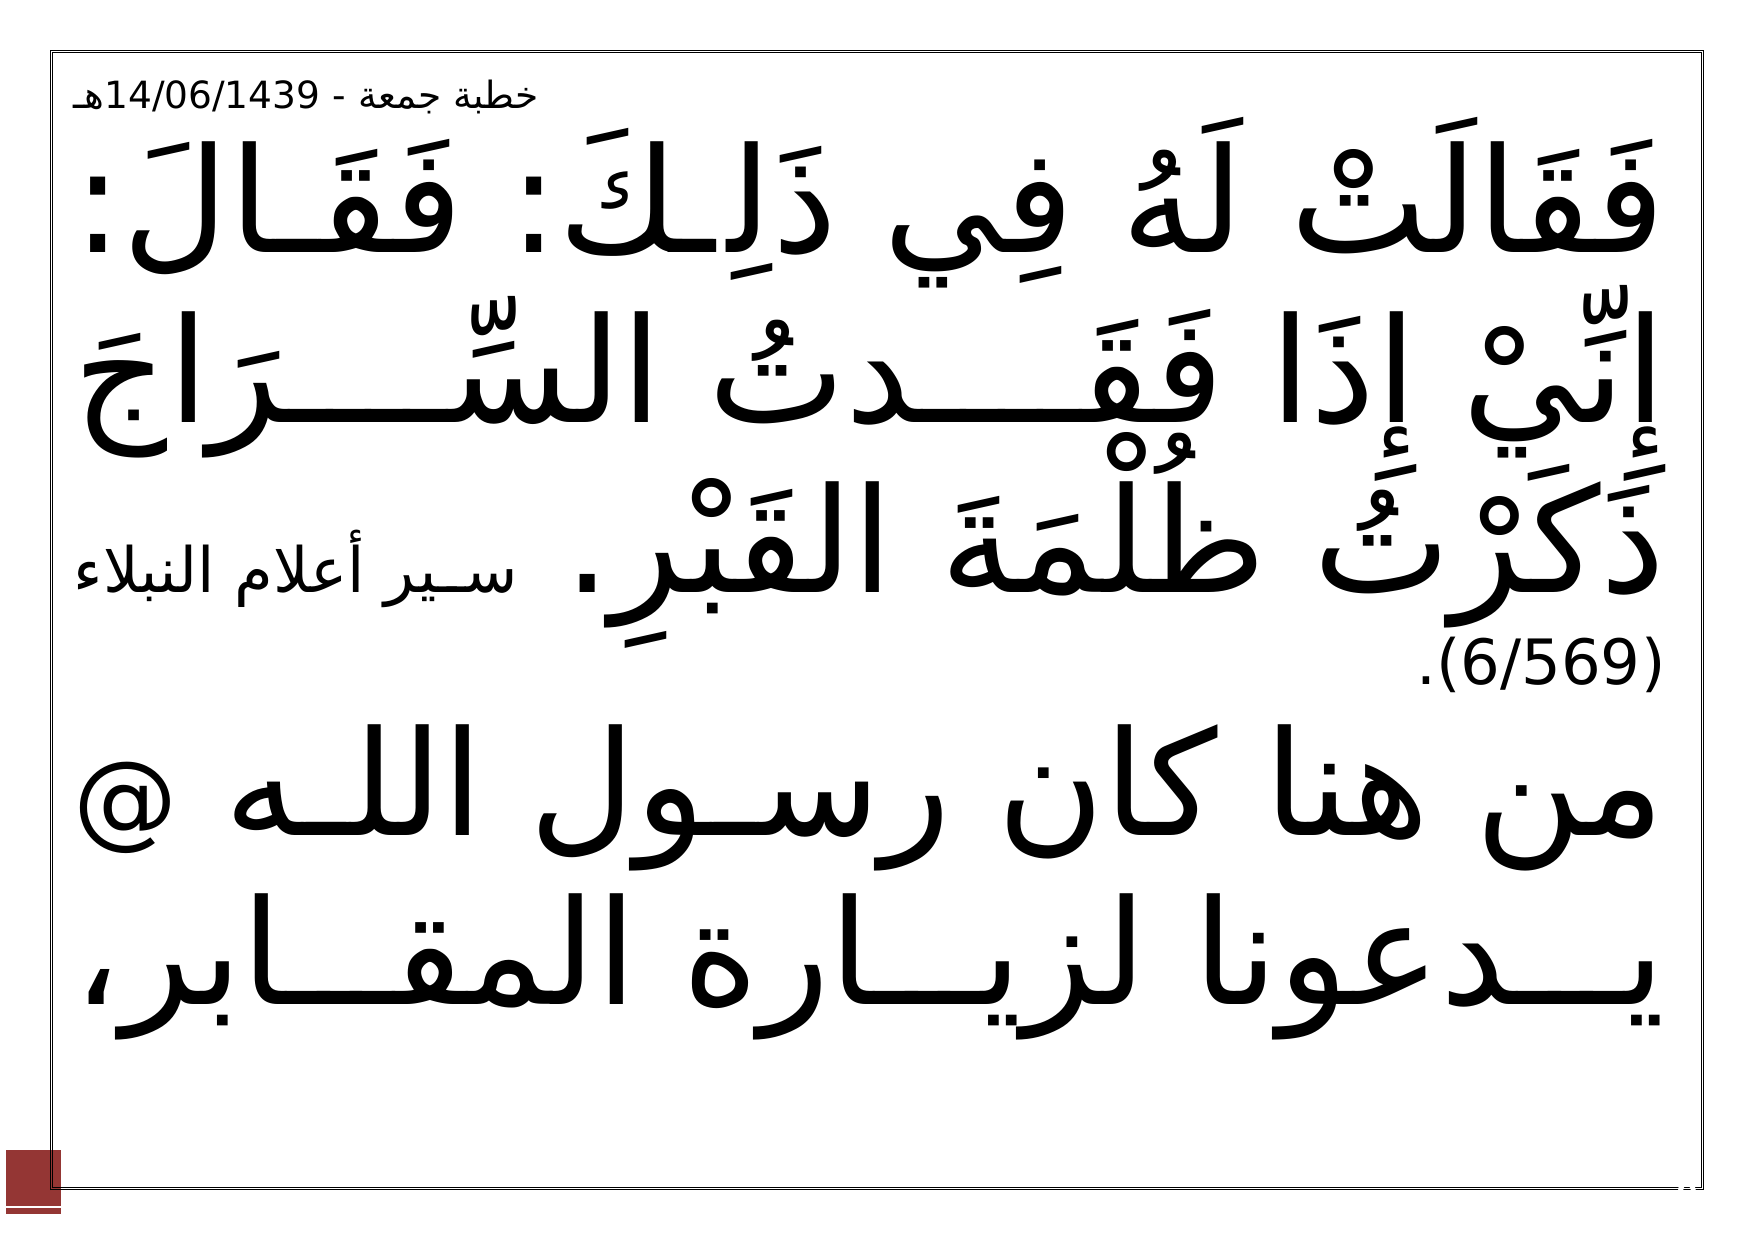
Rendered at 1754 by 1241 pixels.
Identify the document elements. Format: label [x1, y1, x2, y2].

text [74, 699, 1665, 1039]
text [74, 117, 1665, 699]
